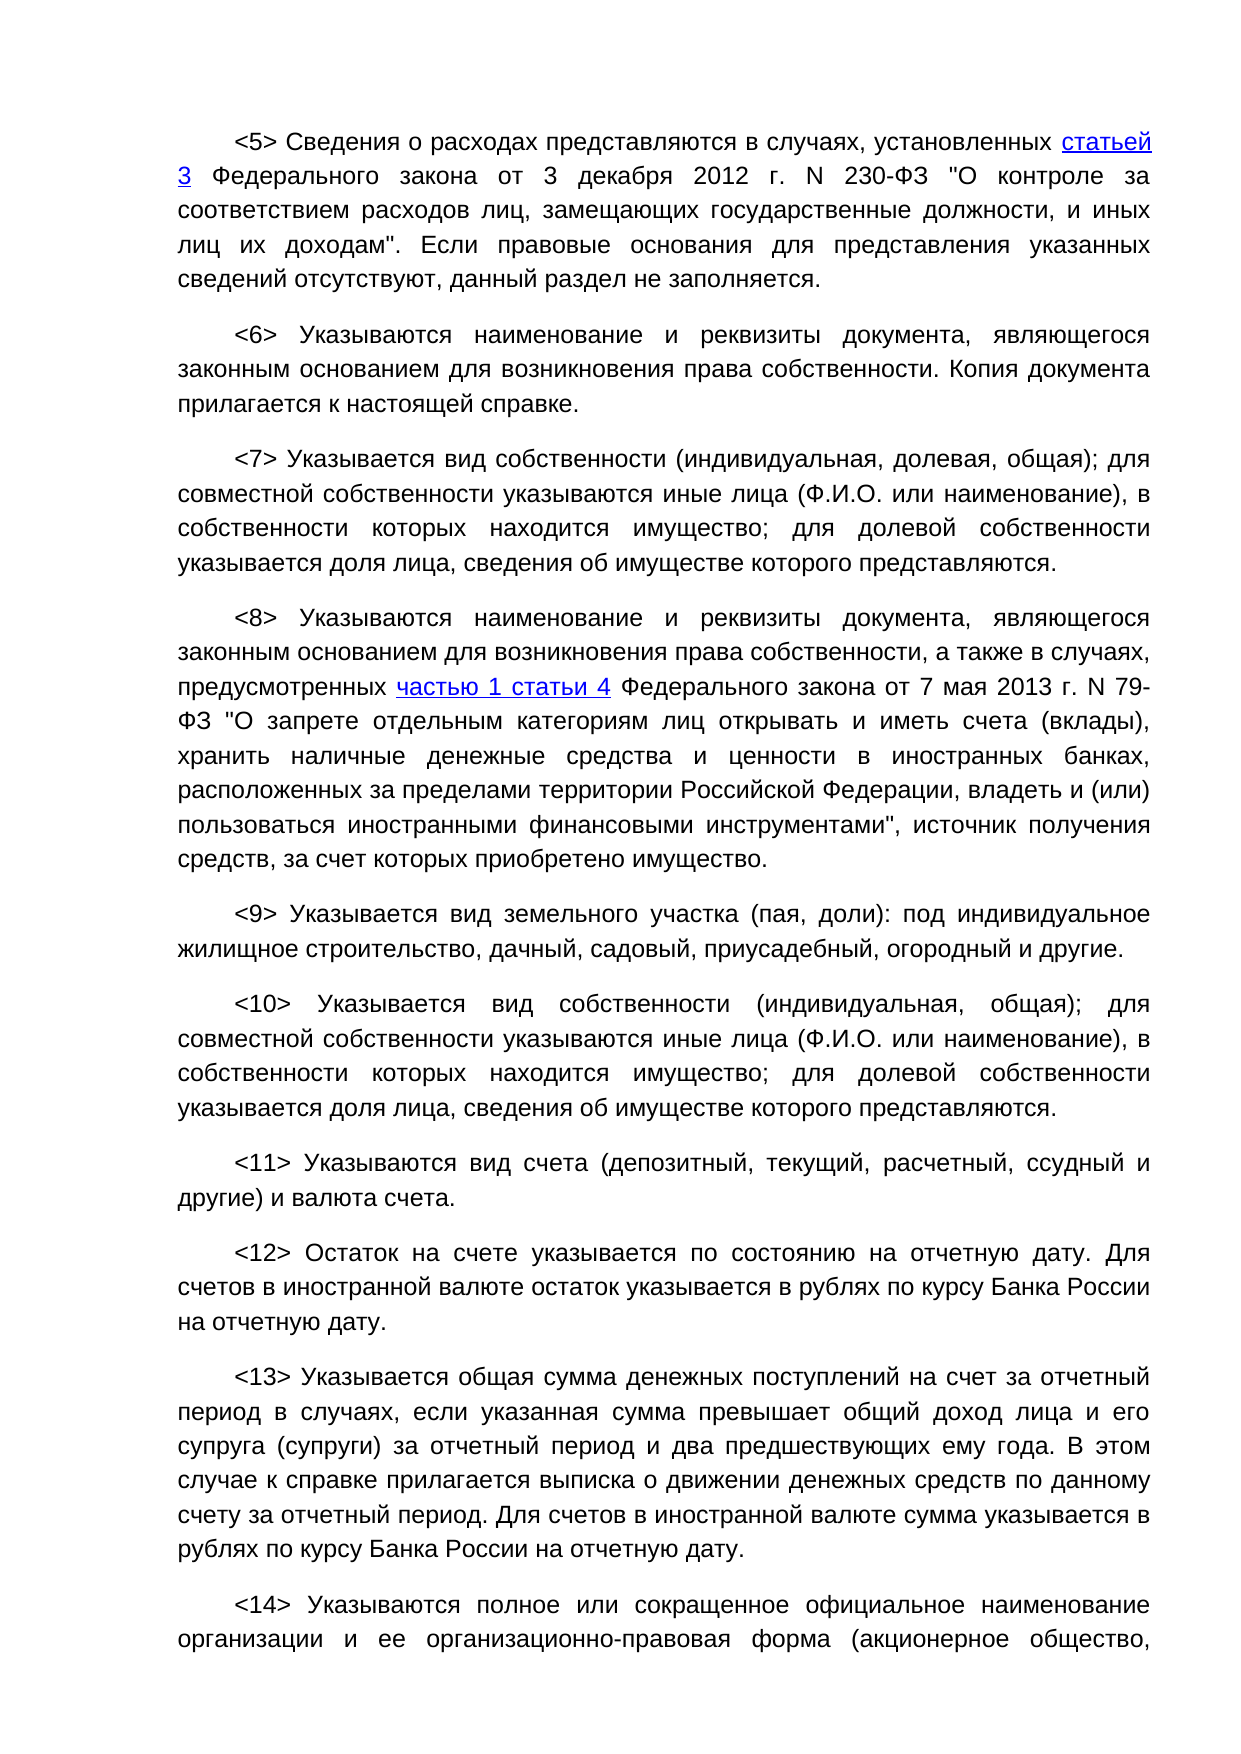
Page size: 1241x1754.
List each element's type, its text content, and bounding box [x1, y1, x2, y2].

text <6> Указываются наименование и реквизиты документа, являющегося законным основанием для возникновения права собственности. Копия документа прилагается к настоящей справке. [177, 320, 1152, 417]
text <13> Указывается общая сумма денежных поступлений на счет за отчетный период в случаях, если указанная сумма превышает общий доход лица и его супруга (супруги) за отчетный период и два предшествующих ему года. В этом случае к справке прилагается выписка о движении денежных средств по данному счету за отчетный период. Для счетов в иностранной валюте сумма указывается в рублях по курсу Банка России на отчетную дату. [177, 1362, 1152, 1563]
text <7> Указывается вид собственности (индивидуальная, долевая, общая); для совместной собственности указываются иные лица (Ф.И.О. или наименование), в собственности которых находится имущество; для долевой собственности указывается доля лица, сведения об имуществе которого представляются. [177, 444, 1152, 576]
text <12> Остаток на счете указывается по состоянию на отчетную дату. Для счетов в иностранной валюте остаток указывается в рублях по курсу Банка России на отчетную дату. [177, 1238, 1152, 1336]
text <8> Указываются наименование и реквизиты документа, являющегося законным основанием для возникновения права собственности, а также в случаях, предусмотренных частью 1 статьи 4 Федерального закона от 7 мая 2013 г. N 79-ФЗ "О запрете отдельным категориям лиц открывать и иметь счета (вклады), хранить наличные денежные средства и ценности в иностранных банках, расположенных за пределами территории Российской Федерации, владеть и (или) пользоваться иностранными финансовыми инструментами", источник получения средств, за счет которых приобретено имущество. [177, 603, 1152, 873]
text <9> Указывается вид земельного участка (пая, доли): под индивидуальное жилищное строительство, дачный, садовый, приусадебный, огородный и другие. [177, 899, 1152, 963]
text <5> Сведения о расходах представляются в случаях, установленных статьей 3 Федерального закона от 3 декабря 2012 г. N 230-ФЗ "О контроле за соответствием расходов лиц, замещающих государственные должности, и иных лиц их доходам". Если правовые основания для представления указанных сведений отсутствуют, данный раздел не заполняется. [177, 127, 1152, 293]
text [177, 1590, 1152, 1653]
text <10> Указывается вид собственности (индивидуальная, общая); для совместной собственности указываются иные лица (Ф.И.О. или наименование), в собственности которых находится имущество; для долевой собственности указывается доля лица, сведения об имуществе которого представляются. [177, 989, 1152, 1121]
text <11> Указываются вид счета (депозитный, текущий, расчетный, ссудный и другие) и валюта счета. [177, 1148, 1152, 1211]
